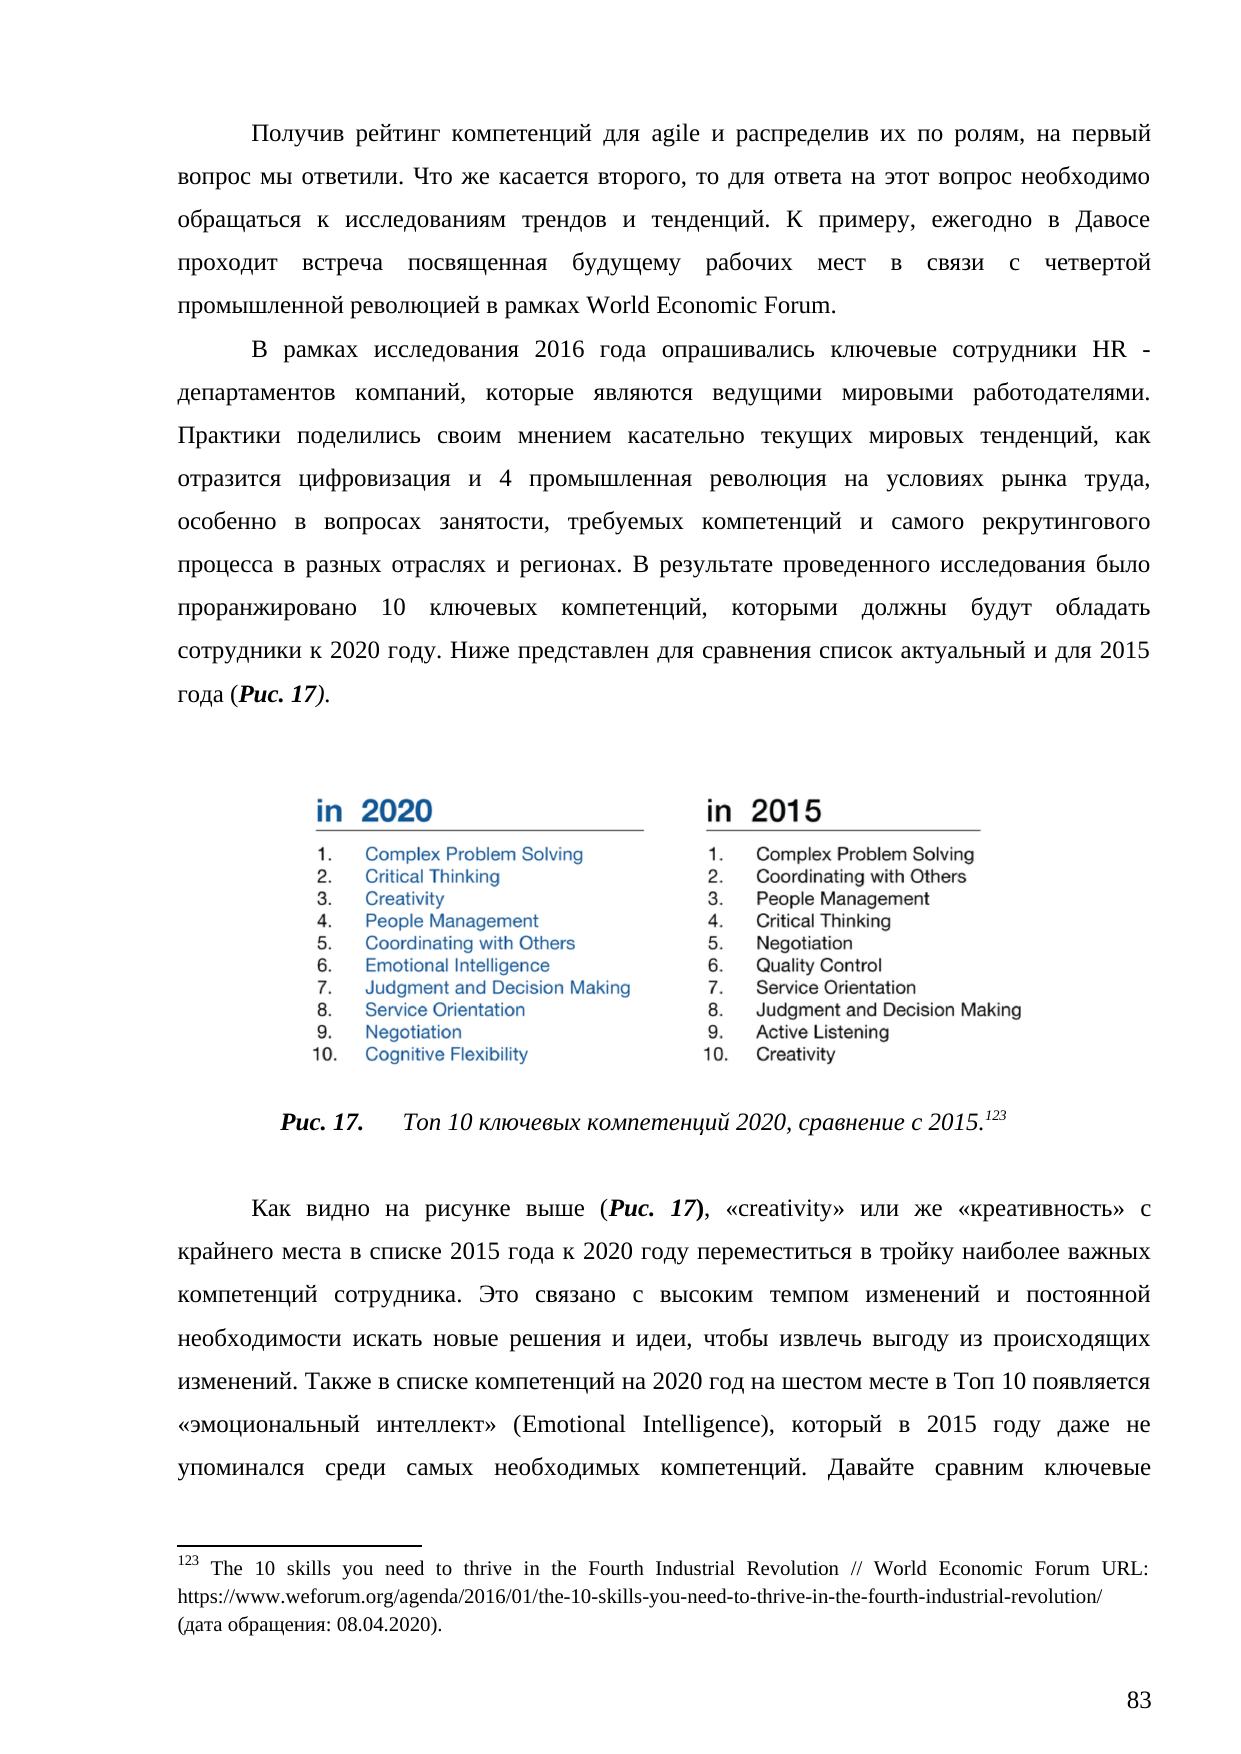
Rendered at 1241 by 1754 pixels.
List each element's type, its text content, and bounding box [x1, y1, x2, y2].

text Топ 10 ключевых компетенций 2020, сравнение с 2015. [177, 1107, 1152, 1136]
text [177, 1193, 1152, 1481]
text Получив рейтинг компетенций для agile и распределив их по ролям, на первый вопрос мы ответили. Что же касается второго, то для ответа на этот вопрос необходимо обращаться к исследованиям трендов и тенденций. К примеру, ежегодно в Давосе проходит встреча посвященная будущему рабочих мест в связи с четвертой промышленной революцией в рамках World Economic Forum. [177, 118, 1152, 319]
text В рамках исследования 2016 года опрашивались ключевые сотрудники HR - департаментов компаний, которые являются ведущими мировыми работодателями. Практики поделились своим мнением касательно текущих мировых тенденций, как отразится цифровизация и 4 промышленная революция на условиях рынка труда, особенно в вопросах занятости, требуемых компетенций и самого рекрутингового процесса в разных отраслях и регионах. В результате проведенного исследования было проранжировано 10 ключевых компетенций, которыми должны будут обладать сотрудники к 2020 году. Ниже представлен для сравнения список актуальный и для 2015 года (Рис. 17). [177, 334, 1152, 707]
picture [292, 790, 1037, 1081]
